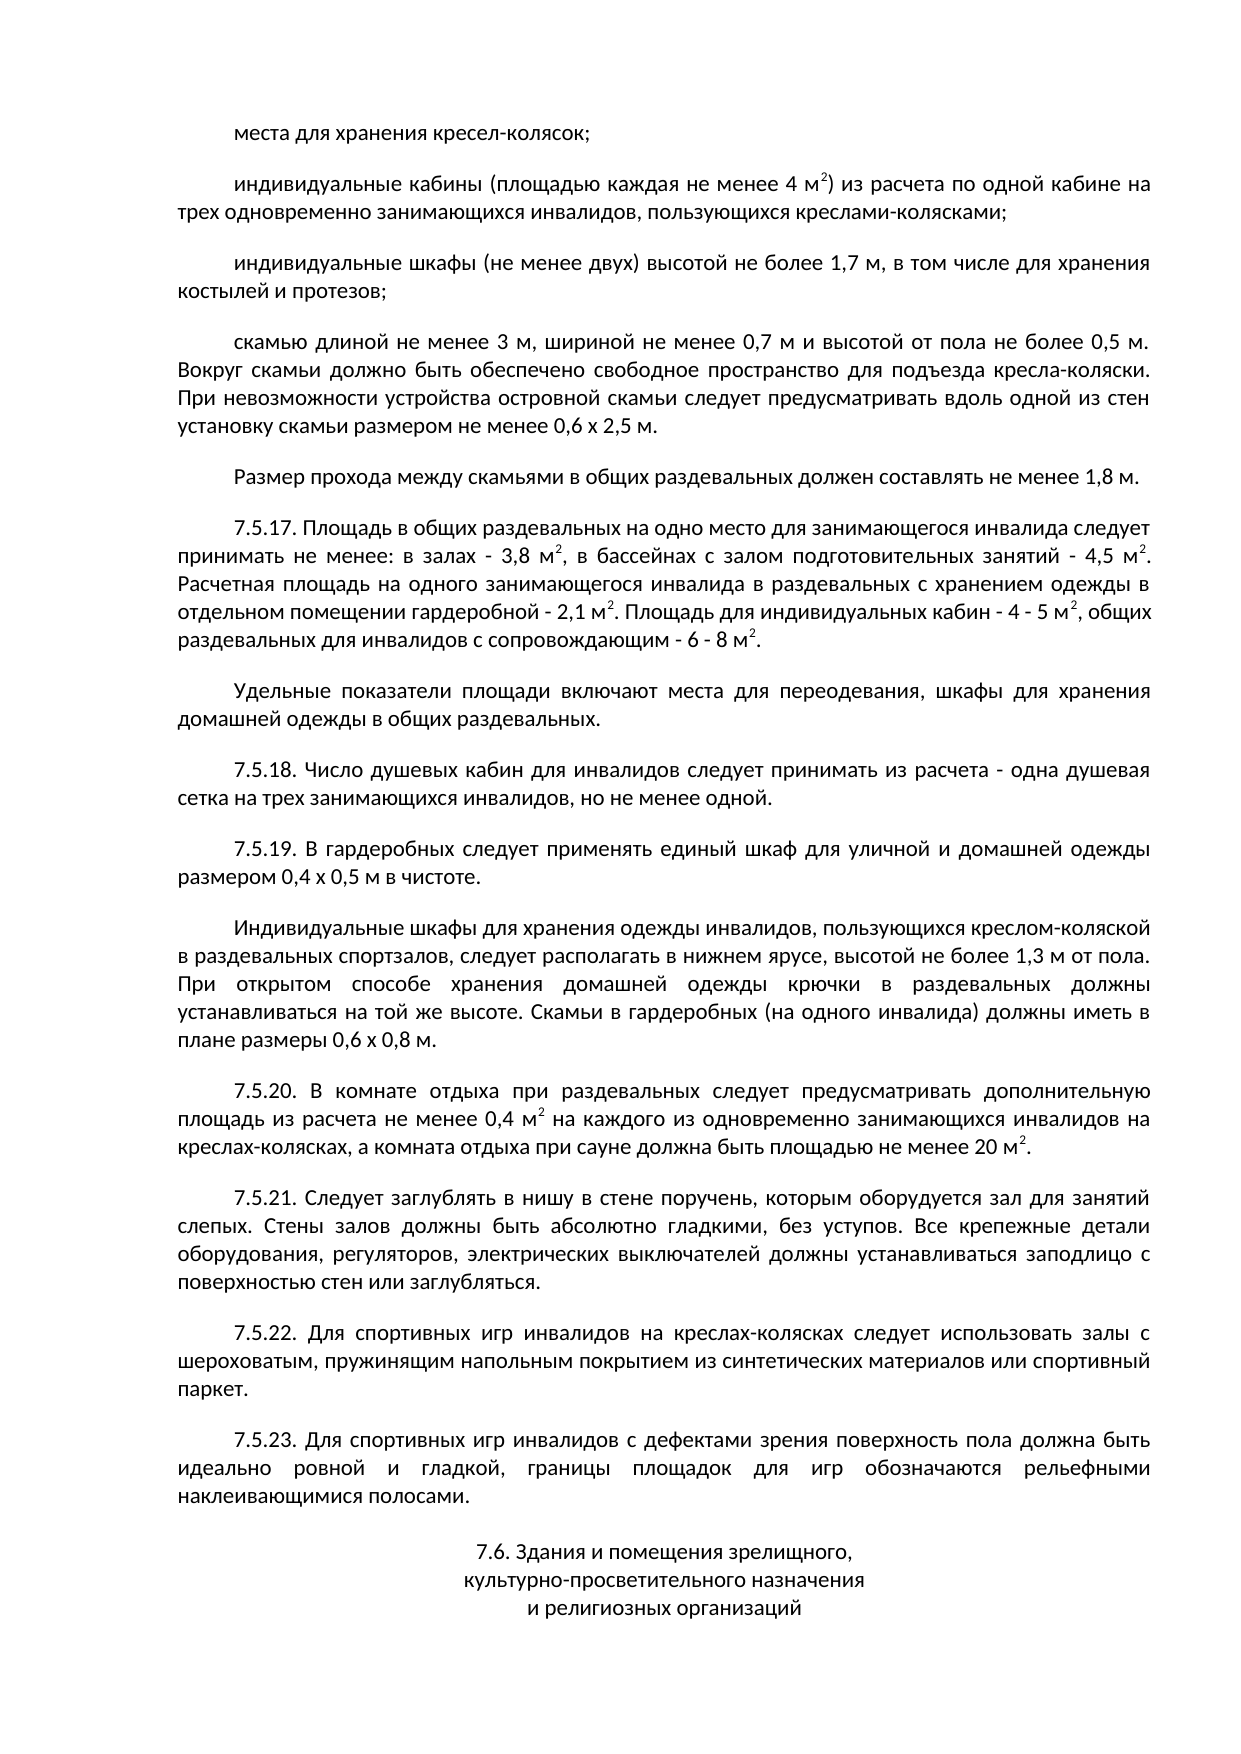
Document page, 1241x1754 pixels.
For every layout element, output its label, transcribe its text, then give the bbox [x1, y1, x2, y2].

text 7.5.19. В гардеробных следует применять единый шкаф для уличной и домашней одежды размером 0,4 x 0,5 м в чистоте. [177, 834, 1152, 890]
text 7.5.17. Площадь в общих раздевальных на одно место для занимающегося инвалида следует принимать не менее: в залах - 3,8 м2, в бассейнах с залом подготовительных занятий - 4,5 м2. Расчетная площадь на одного занимающегося инвалида в раздевальных с хранением одежды в отдельном помещении гардеробной - 2,1 м2. Площадь для индивидуальных кабин - 4 - 5 м2, общих раздевальных для инвалидов с сопровождающим - 6 - 8 м2. [177, 513, 1152, 653]
text 7.5.23. Для спортивных игр инвалидов с дефектами зрения поверхность пола должна быть идеально ровной и гладкой, границы площадок для игр обозначаются рельефными наклеивающимися полосами. [177, 1425, 1152, 1509]
text места для хранения кресел-колясок; [177, 118, 1152, 146]
text скамью длиной не менее 3 м, шириной не менее 0,7 м и высотой от пола не более 0,5 м. Вокруг скамьи должно быть обеспечено свободное пространство для подъезда кресла-коляски. При невозможности устройства островной скамьи следует предусматривать вдоль одной из стен установку скамьи размером не менее 0,6 x 2,5 м. [177, 327, 1152, 439]
text 7.5.21. Следует заглублять в нишу в стене поручень, которым оборудуется зал для занятий слепых. Стены залов должны быть абсолютно гладкими, без уступов. Все крепежные детали оборудования, регуляторов, электрических выключателей должны устанавливаться заподлицо с поверхностью стен или заглубляться. [177, 1183, 1152, 1295]
text культурно-просветительного назначения [177, 1565, 1152, 1593]
text и религиозных организаций [177, 1593, 1152, 1621]
text индивидуальные кабины (площадью каждая не менее 4 м2) из расчета по одной кабине на трех одновременно занимающихся инвалидов, пользующихся креслами-колясками; [177, 169, 1152, 225]
text 7.5.18. Число душевых кабин для инвалидов следует принимать из расчета - одна душевая сетка на трех занимающихся инвалидов, но не менее одной. [177, 755, 1152, 811]
text индивидуальные шкафы (не менее двух) высотой не более 1,7 м, в том числе для хранения костылей и протезов; [177, 248, 1152, 304]
text Удельные показатели площади включают места для переодевания, шкафы для хранения домашней одежды в общих раздевальных. [177, 676, 1152, 732]
text 7.6. Здания и помещения зрелищного, [177, 1537, 1152, 1565]
text Размер прохода между скамьями в общих раздевальных должен составлять не менее 1,8 м. [177, 462, 1152, 490]
text 7.5.22. Для спортивных игр инвалидов на креслах-колясках следует использовать залы с шероховатым, пружинящим напольным покрытием из синтетических материалов или спортивный паркет. [177, 1318, 1152, 1402]
text Индивидуальные шкафы для хранения одежды инвалидов, пользующихся креслом-коляской в раздевальных спортзалов, следует располагать в нижнем ярусе, высотой не более 1,3 м от пола. При открытом способе хранения домашней одежды крючки в раздевальных должны устанавливаться на той же высоте. Скамьи в гардеробных (на одного инвалида) должны иметь в плане размеры 0,6 x 0,8 м. [177, 913, 1152, 1053]
text 7.5.20. В комнате отдыха при раздевальных следует предусматривать дополнительную площадь из расчета не менее 0,4 м2 на каждого из одновременно занимающихся инвалидов на креслах-колясках, а комната отдыха при сауне должна быть площадью не менее 20 м2. [177, 1076, 1152, 1160]
